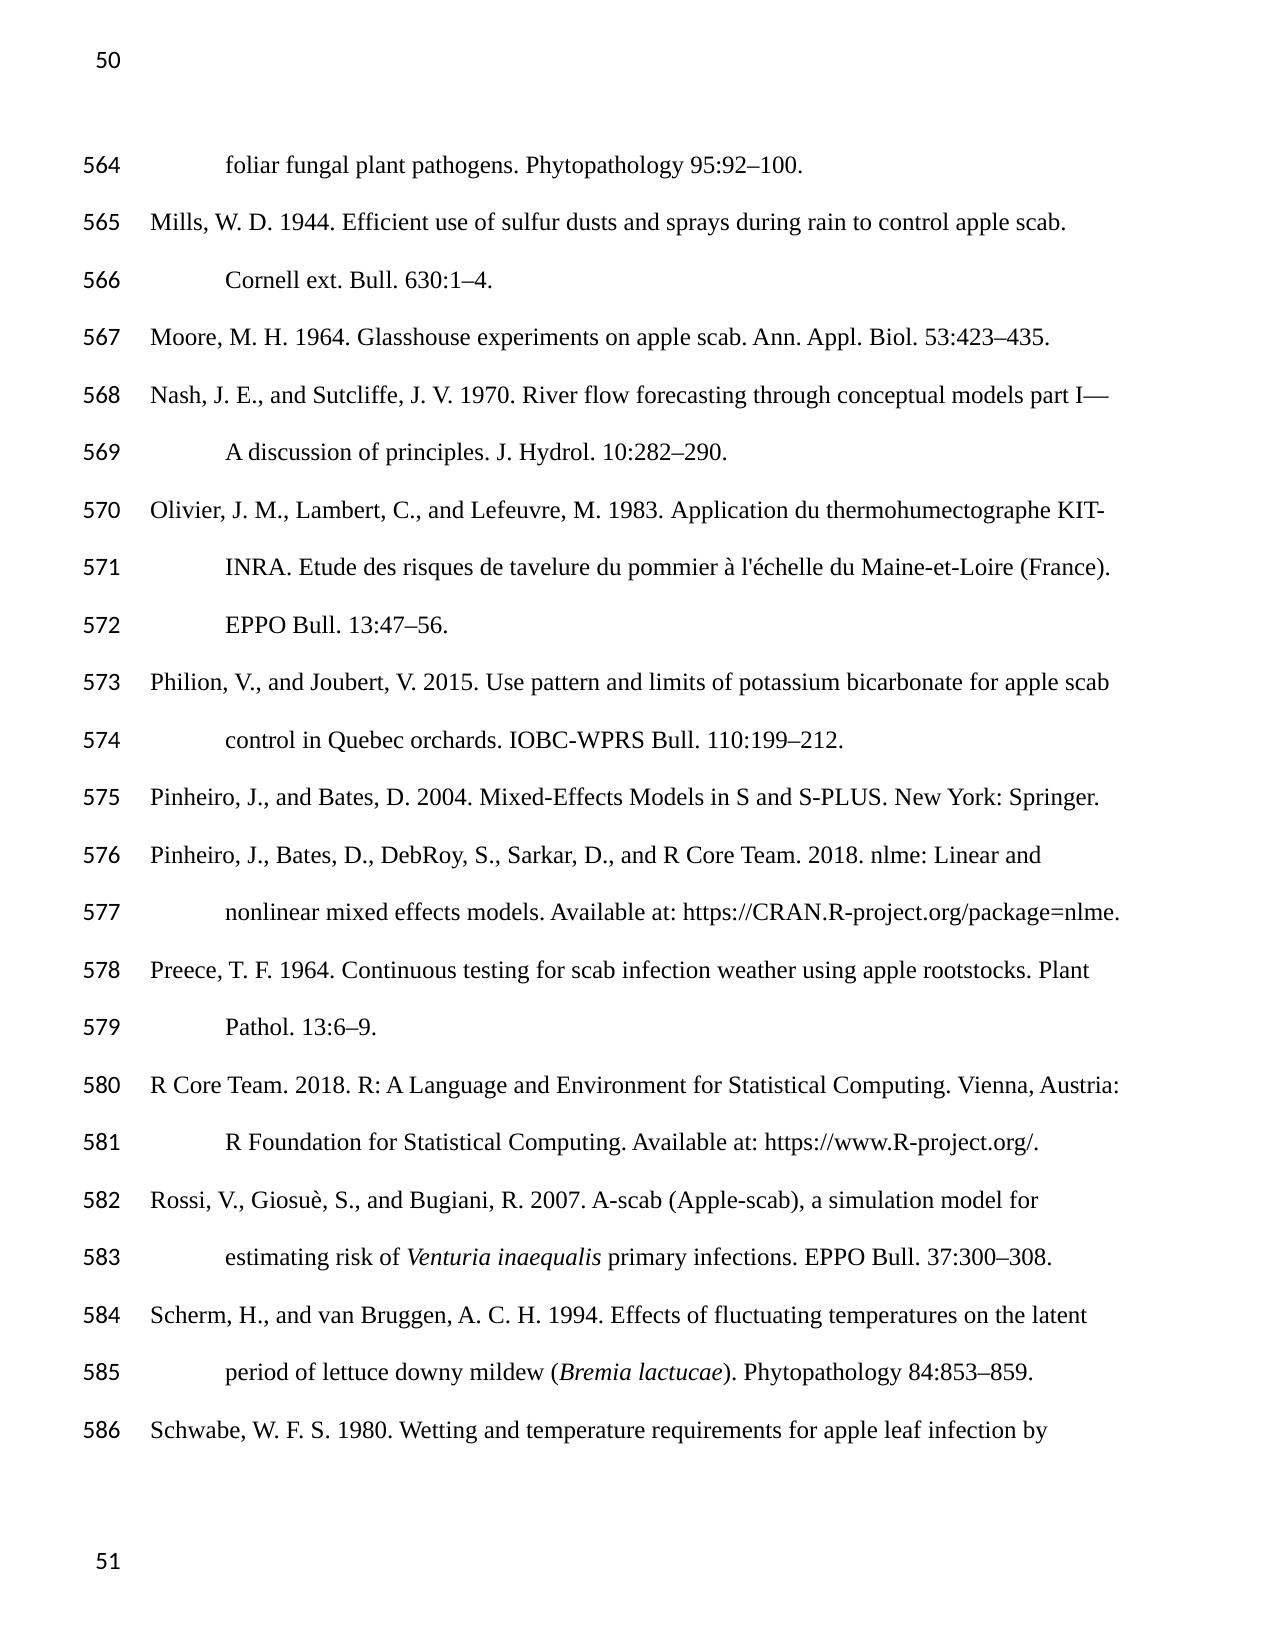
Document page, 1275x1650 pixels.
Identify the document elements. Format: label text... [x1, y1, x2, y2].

text Rossi, V., Giosuè, S., and Bugiani, R. 2007. A-scab (Apple-scab), a simulation model for estimating risk of Venturia inaequalis primary infections. EPPO Bull. 37:300–308. [150, 1185, 1125, 1271]
text Pinheiro, J., Bates, D., DebRoy, S., Sarkar, D., and R Core Team. 2018. nlme: Linear and nonlinear mixed effects models. Available at: https://CRAN.R-project.org/package=nlme. [150, 840, 1125, 926]
text Olivier, J. M., Lambert, C., and Lefeuvre, M. 1983. Application du thermohumectographe KIT-INRA. Etude des risques de tavelure du pommier à l'échelle du Maine-et-Loire (France). EPPO Bull. 13:47–56. [150, 495, 1125, 639]
text Moore, M. H. 1964. Glasshouse experiments on apple scab. Ann. Appl. Biol. 53:423–435. [150, 322, 1125, 351]
text Scherm, H., and van Bruggen, A. C. H. 1994. Effects of fluctuating temperatures on the latent period of lettuce downy mildew (Bremia lactucae). Phytopathology 84:853–859. [150, 1300, 1125, 1386]
text Philion, V., and Joubert, V. 2015. Use pattern and limits of potassium bicarbonate for apple scab control in Quebec orchards. IOBC-WPRS Bull. 110:199–212. [150, 667, 1125, 754]
text Pinheiro, J., and Bates, D. 2004. Mixed-Effects Models in S and S-PLUS. New York: Springer. [150, 782, 1125, 811]
text Mills, W. D. 1944. Efficient use of sulfur dusts and sprays during rain to control apple scab. Cornell ext. Bull. 630:1–4. [150, 207, 1125, 294]
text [150, 150, 1125, 179]
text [150, 1415, 1125, 1444]
text Nash, J. E., and Sutcliffe, J. V. 1970. River flow forecasting through conceptual models part I—A discussion of principles. J. Hydrol. 10:282–290. [150, 380, 1125, 466]
text Preece, T. F. 1964. Continuous testing for scab infection weather using apple rootstocks. Plant Pathol. 13:6–9. [150, 955, 1125, 1041]
text R Core Team. 2018. R: A Language and Environment for Statistical Computing. Vienna, Austria: R Foundation for Statistical Computing. Available at: https://www.R-project.org/. [150, 1070, 1125, 1156]
